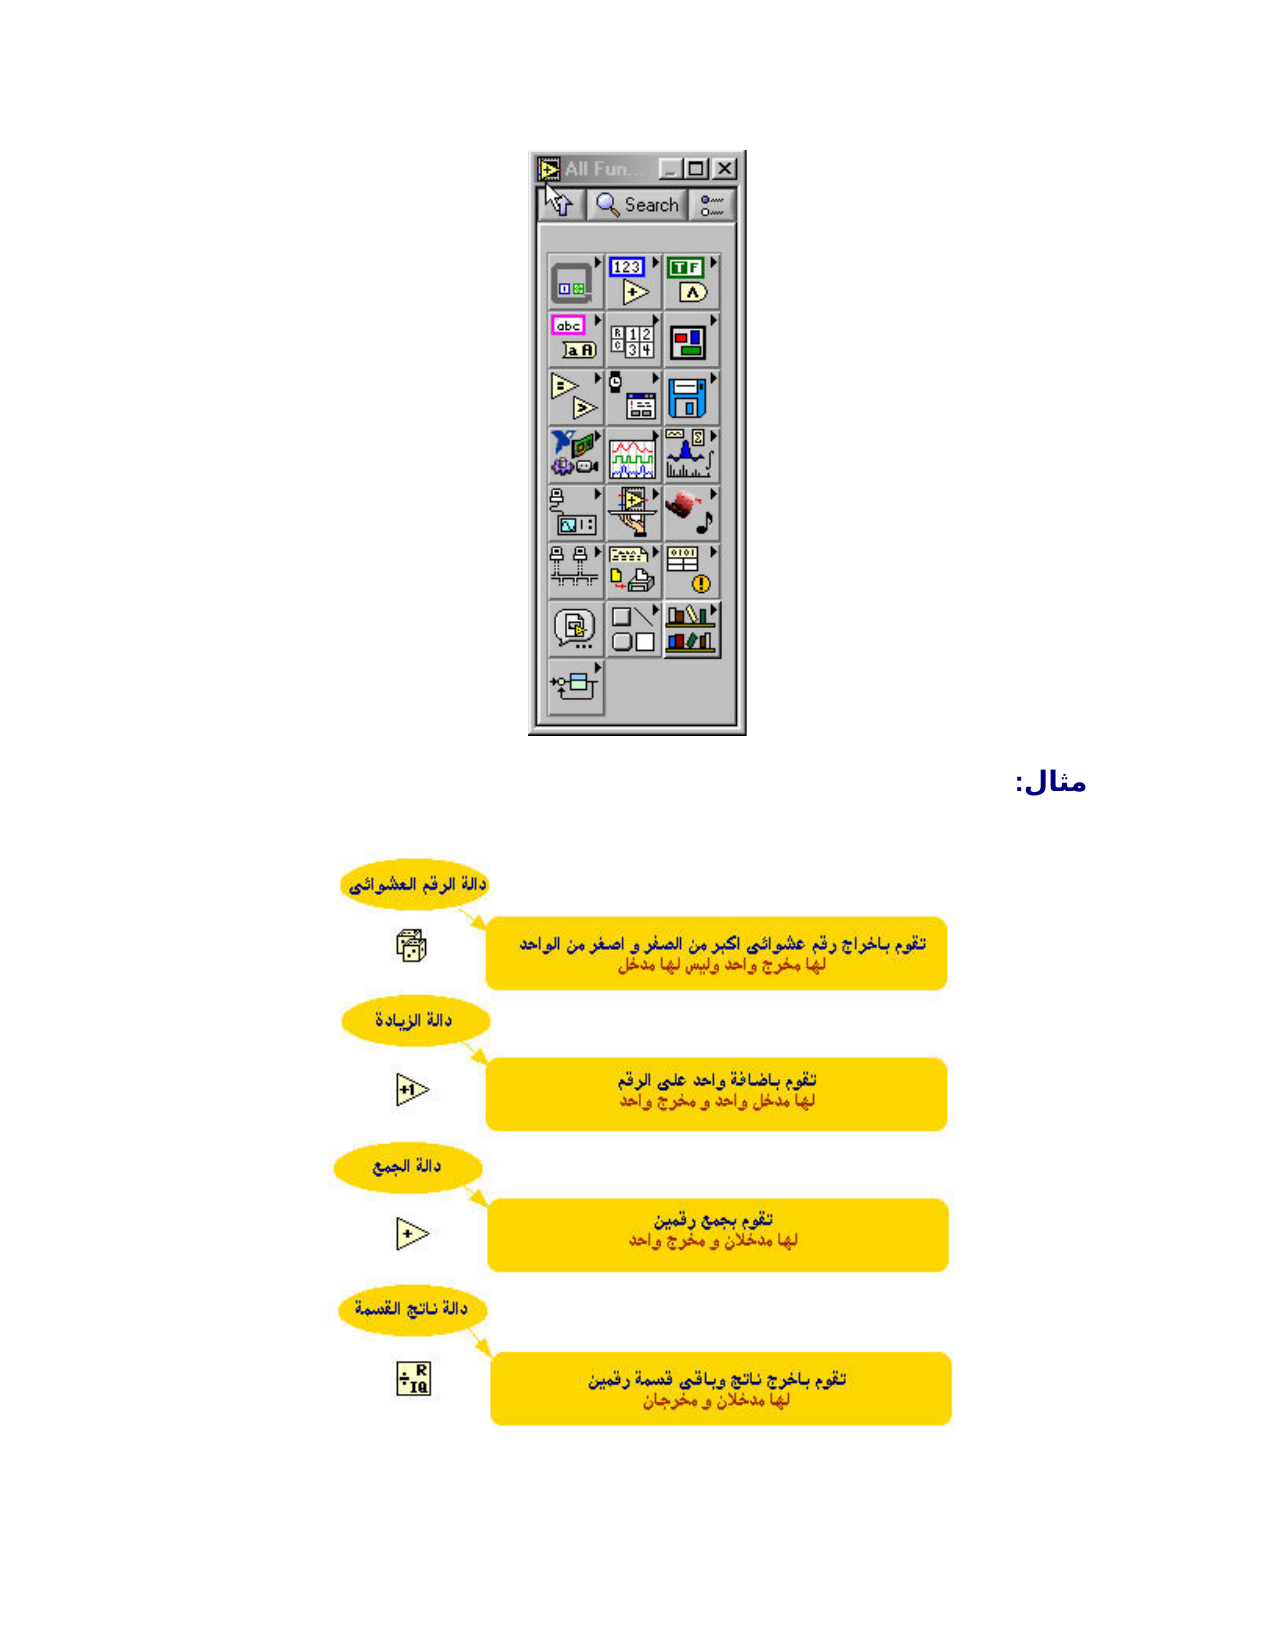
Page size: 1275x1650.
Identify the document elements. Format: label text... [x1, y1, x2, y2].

picture [528, 150, 747, 736]
text مثال: [187, 765, 1087, 797]
picture [303, 826, 971, 1465]
